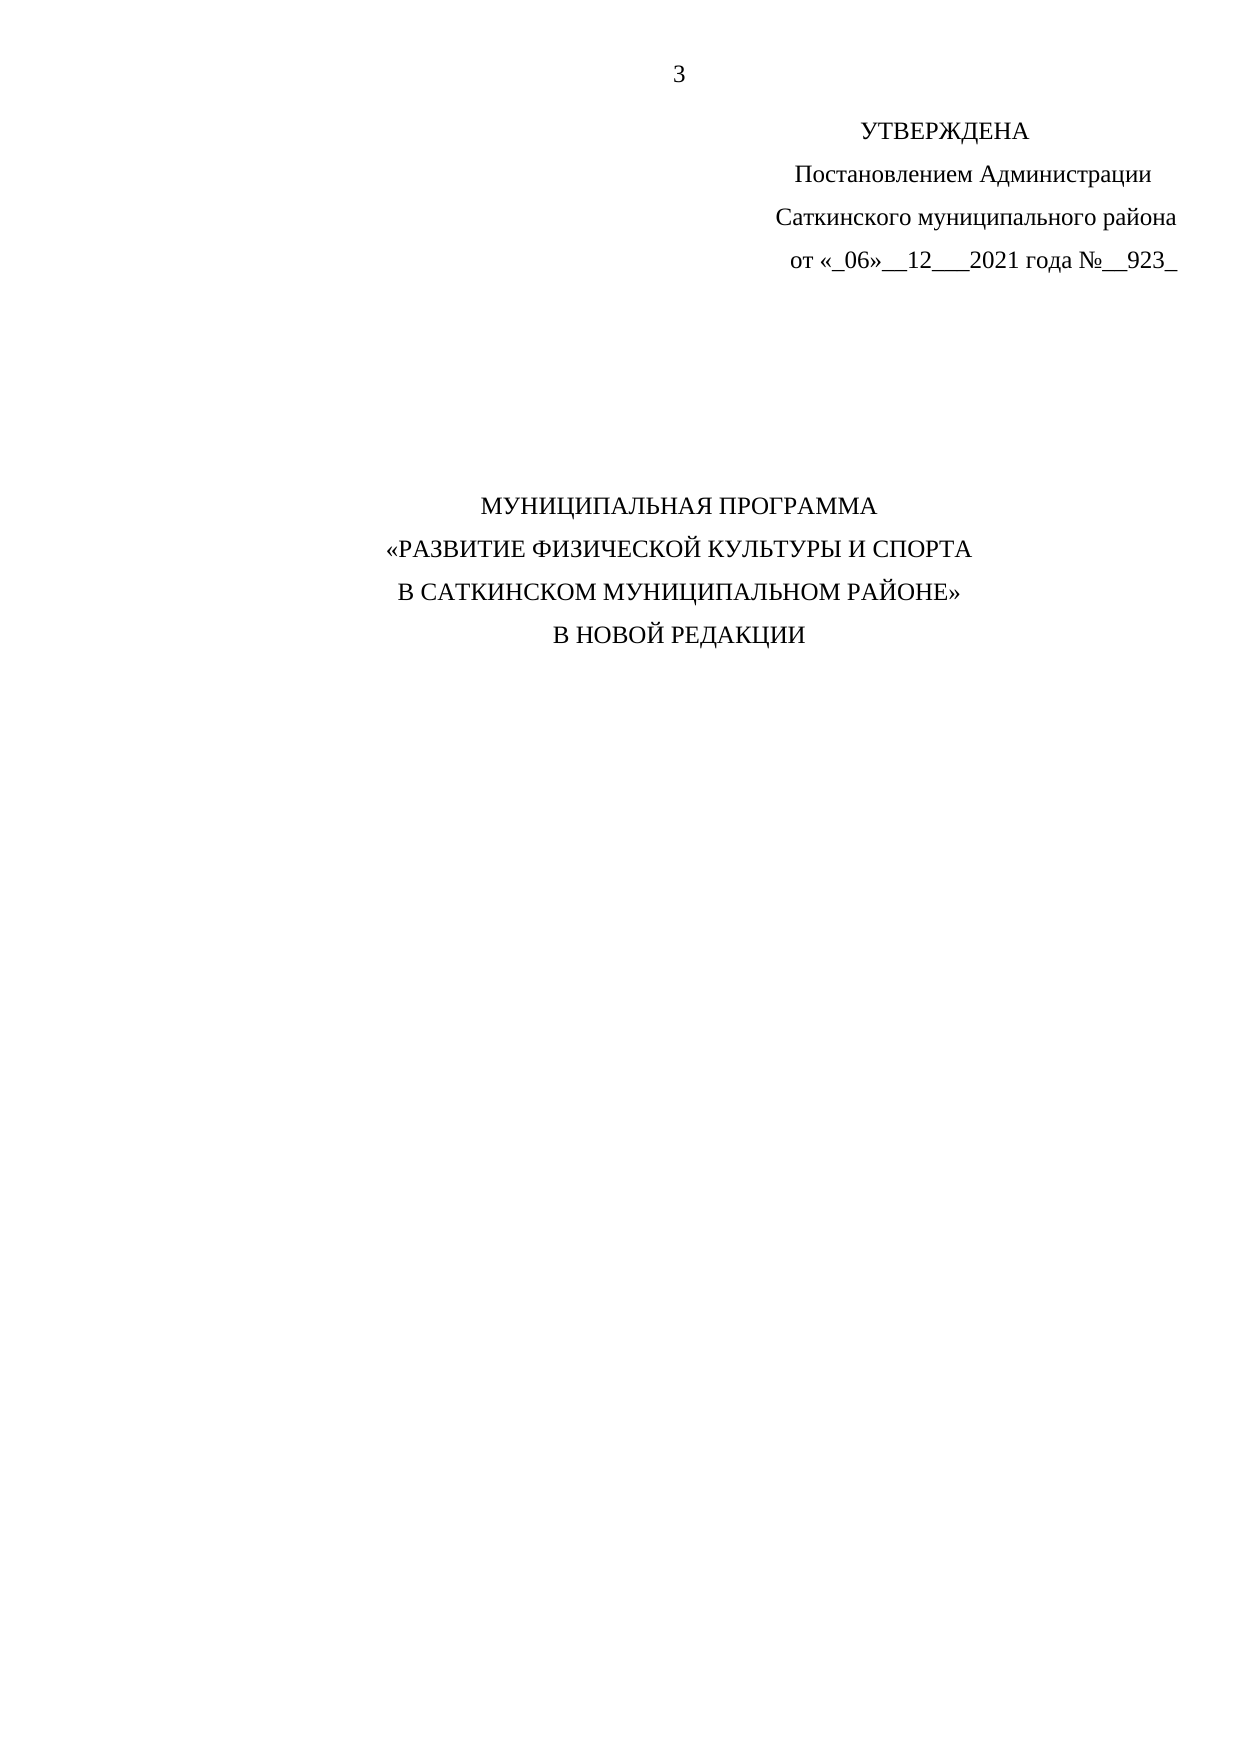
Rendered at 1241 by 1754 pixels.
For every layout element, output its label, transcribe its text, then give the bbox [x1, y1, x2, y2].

text «РАЗВИТИЕ ФИЗИЧЕСКОЙ КУЛЬТУРЫ И СПОРТА [177, 534, 1181, 563]
text Саткинского муниципального района [177, 202, 1181, 231]
text от «_06»__12___2021 года №__923_ [177, 245, 1181, 274]
text В САТКИНСКОМ МУНИЦИПАЛЬНОМ РАЙОНЕ» [177, 577, 1181, 606]
text Постановлением Администрации [177, 159, 1181, 188]
text УТВЕРЖДЕНА [177, 116, 1181, 144]
text В НОВОЙ РЕДАКЦИИ [177, 620, 1181, 649]
text МУНИЦИПАЛЬНАЯ ПРОГРАММА [177, 491, 1181, 519]
